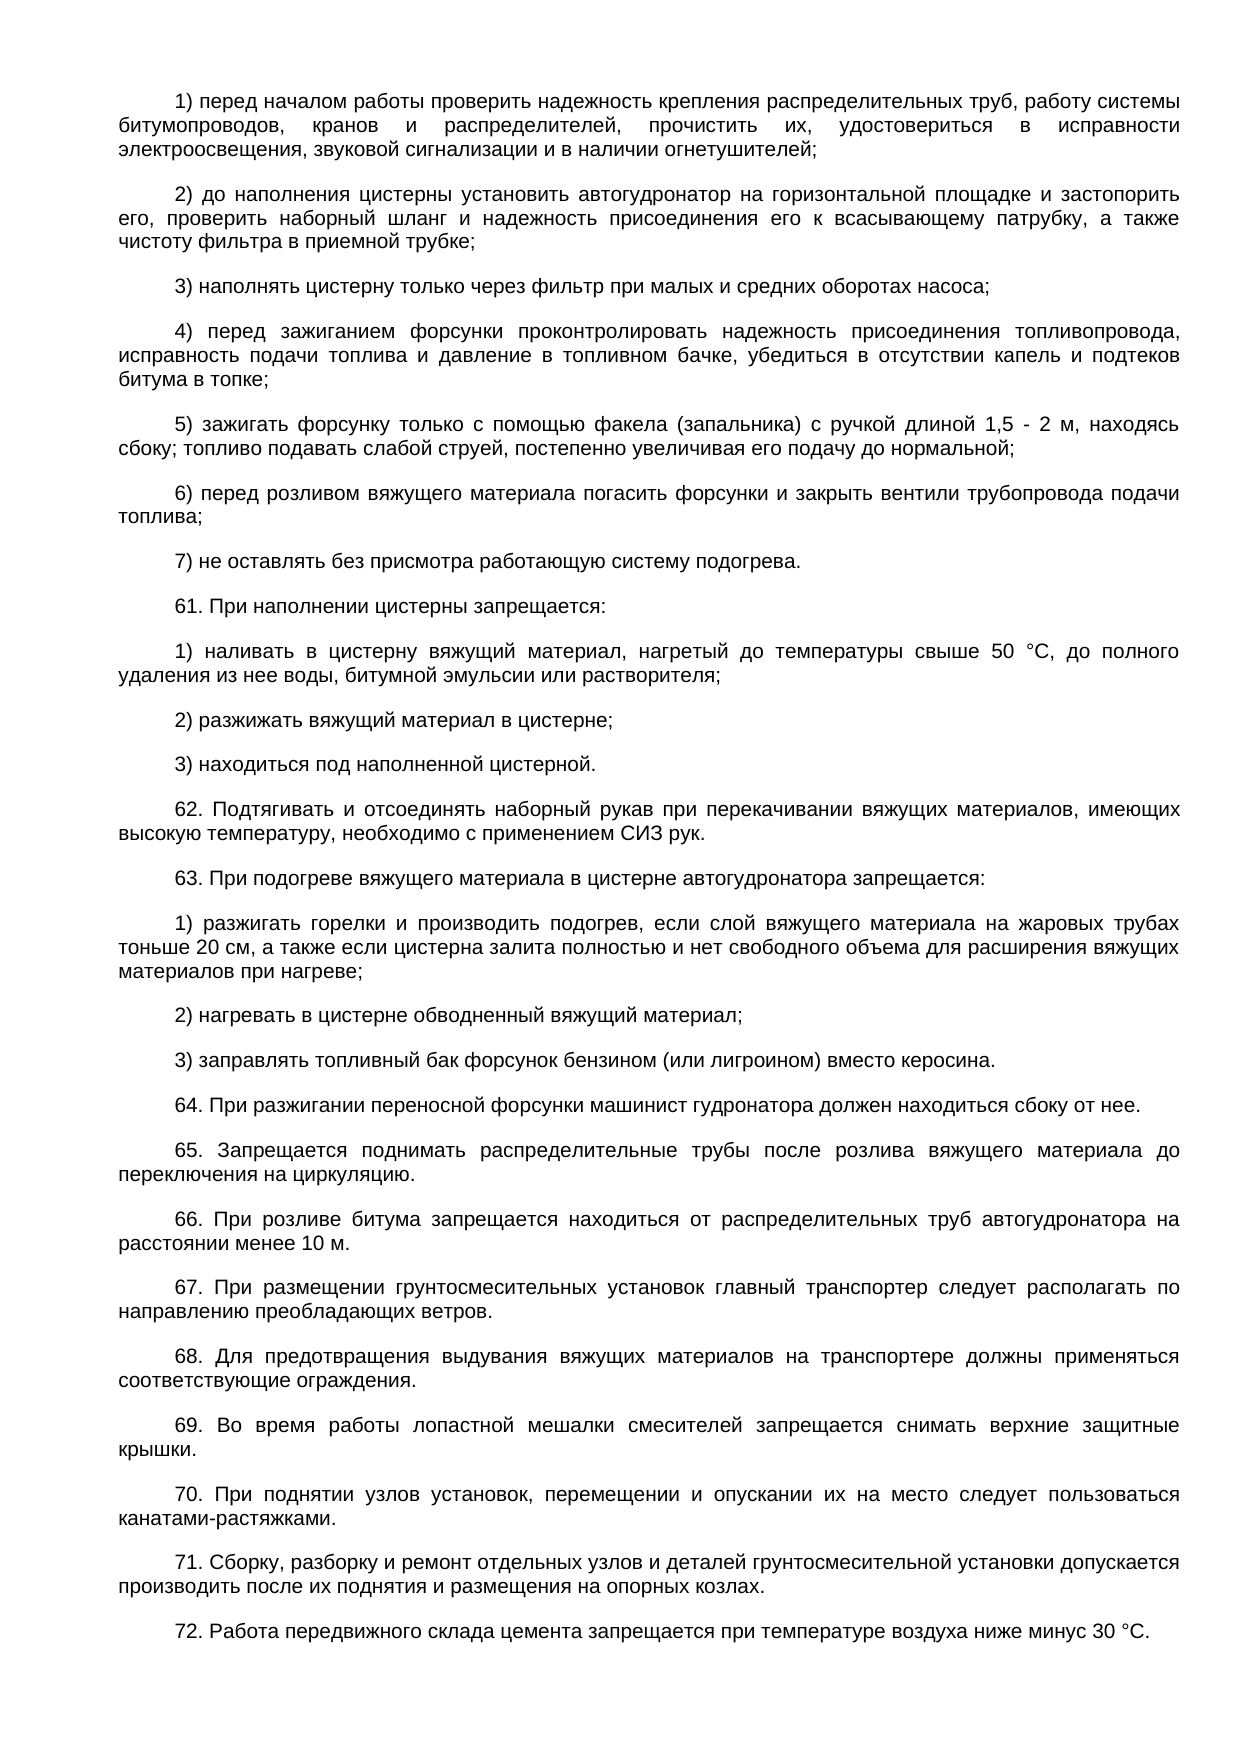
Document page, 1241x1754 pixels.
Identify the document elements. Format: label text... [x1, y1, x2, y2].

text 3) находиться под наполненной цистерной. [118, 752, 1181, 776]
text 65. Запрещается поднимать распределительные трубы после розлива вяжущего материала до переключения на циркуляцию. [118, 1138, 1181, 1186]
text 3) заправлять топливный бак форсунок бензином (или лигроином) вместо керосина. [118, 1048, 1181, 1072]
text 67. При размещении грунтосмесительных установок главный транспортер следует располагать по направлению преобладающих ветров. [118, 1275, 1181, 1323]
text 1) наливать в цистерну вяжущий материал, нагретый до температуры свыше 50 °C, до полного удаления из нее воды, битумной эмульсии или растворителя; [118, 639, 1181, 687]
text 2) нагревать в цистерне обводненный вяжущий материал; [118, 1003, 1181, 1027]
text 72. Работа передвижного склада цемента запрещается при температуре воздуха ниже минус 30 °C. [118, 1619, 1181, 1643]
text 63. При подогреве вяжущего материала в цистерне автогудронатора запрещается: [118, 866, 1181, 890]
text 5) зажигать форсунку только с помощью факела (запальника) с ручкой длиной 1,5 - 2 м, находясь сбоку; топливо подавать слабой струей, постепенно увеличивая его подачу до нормальной; [118, 412, 1181, 459]
text 7) не оставлять без присмотра работающую систему подогрева. [118, 549, 1181, 573]
text 3) наполнять цистерну только через фильтр при малых и средних оборотах насоса; [118, 274, 1181, 298]
text 2) разжижать вяжущий материал в цистерне; [118, 707, 1181, 731]
text 70. При поднятии узлов установок, перемещении и опускании их на место следует пользоваться канатами-растяжками. [118, 1481, 1181, 1529]
text 1) перед началом работы проверить надежность крепления распределительных труб, работу системы битумопроводов, кранов и распределителей, прочистить их, удостовериться в исправности электроосвещения, звуковой сигнализации и в наличии огнетушителей; [118, 89, 1181, 161]
text 6) перед розливом вяжущего материала погасить форсунки и закрыть вентили трубопровода подачи топлива; [118, 480, 1181, 528]
text 69. Во время работы лопастной мешалки смесителей запрещается снимать верхние защитные крышки. [118, 1413, 1181, 1461]
text 2) до наполнения цистерны установить автогудронатор на горизонтальной площадке и застопорить его, проверить наборный шланг и надежность присоединения его к всасывающему патрубку, а также чистоту фильтра в приемной трубке; [118, 181, 1181, 253]
text 61. При наполнении цистерны запрещается: [118, 594, 1181, 618]
text 71. Сборку, разборку и ремонт отдельных узлов и деталей грунтосмесительной установки допускается производить после их поднятия и размещения на опорных козлах. [118, 1550, 1181, 1598]
text 64. При разжигании переносной форсунки машинист гудронатора должен находиться сбоку от нее. [118, 1093, 1181, 1117]
text 68. Для предотвращения выдувания вяжущих материалов на транспортере должны применяться соответствующие ограждения. [118, 1344, 1181, 1392]
text 62. Подтягивать и отсоединять наборный рукав при перекачивании вяжущих материалов, имеющих высокую температуру, необходимо с применением СИЗ рук. [118, 797, 1181, 845]
text 1) разжигать горелки и производить подогрев, если слой вяжущего материала на жаровых трубах тоньше 20 см, а также если цистерна залита полностью и нет свободного объема для расширения вяжущих материалов при нагреве; [118, 911, 1181, 982]
text 4) перед зажиганием форсунки проконтролировать надежность присоединения топливопровода, исправность подачи топлива и давление в топливном бачке, убедиться в отсутствии капель и подтеков битума в топке; [118, 319, 1181, 391]
text 66. При розливе битума запрещается находиться от распределительных труб автогудронатора на расстоянии менее 10 м. [118, 1206, 1181, 1254]
